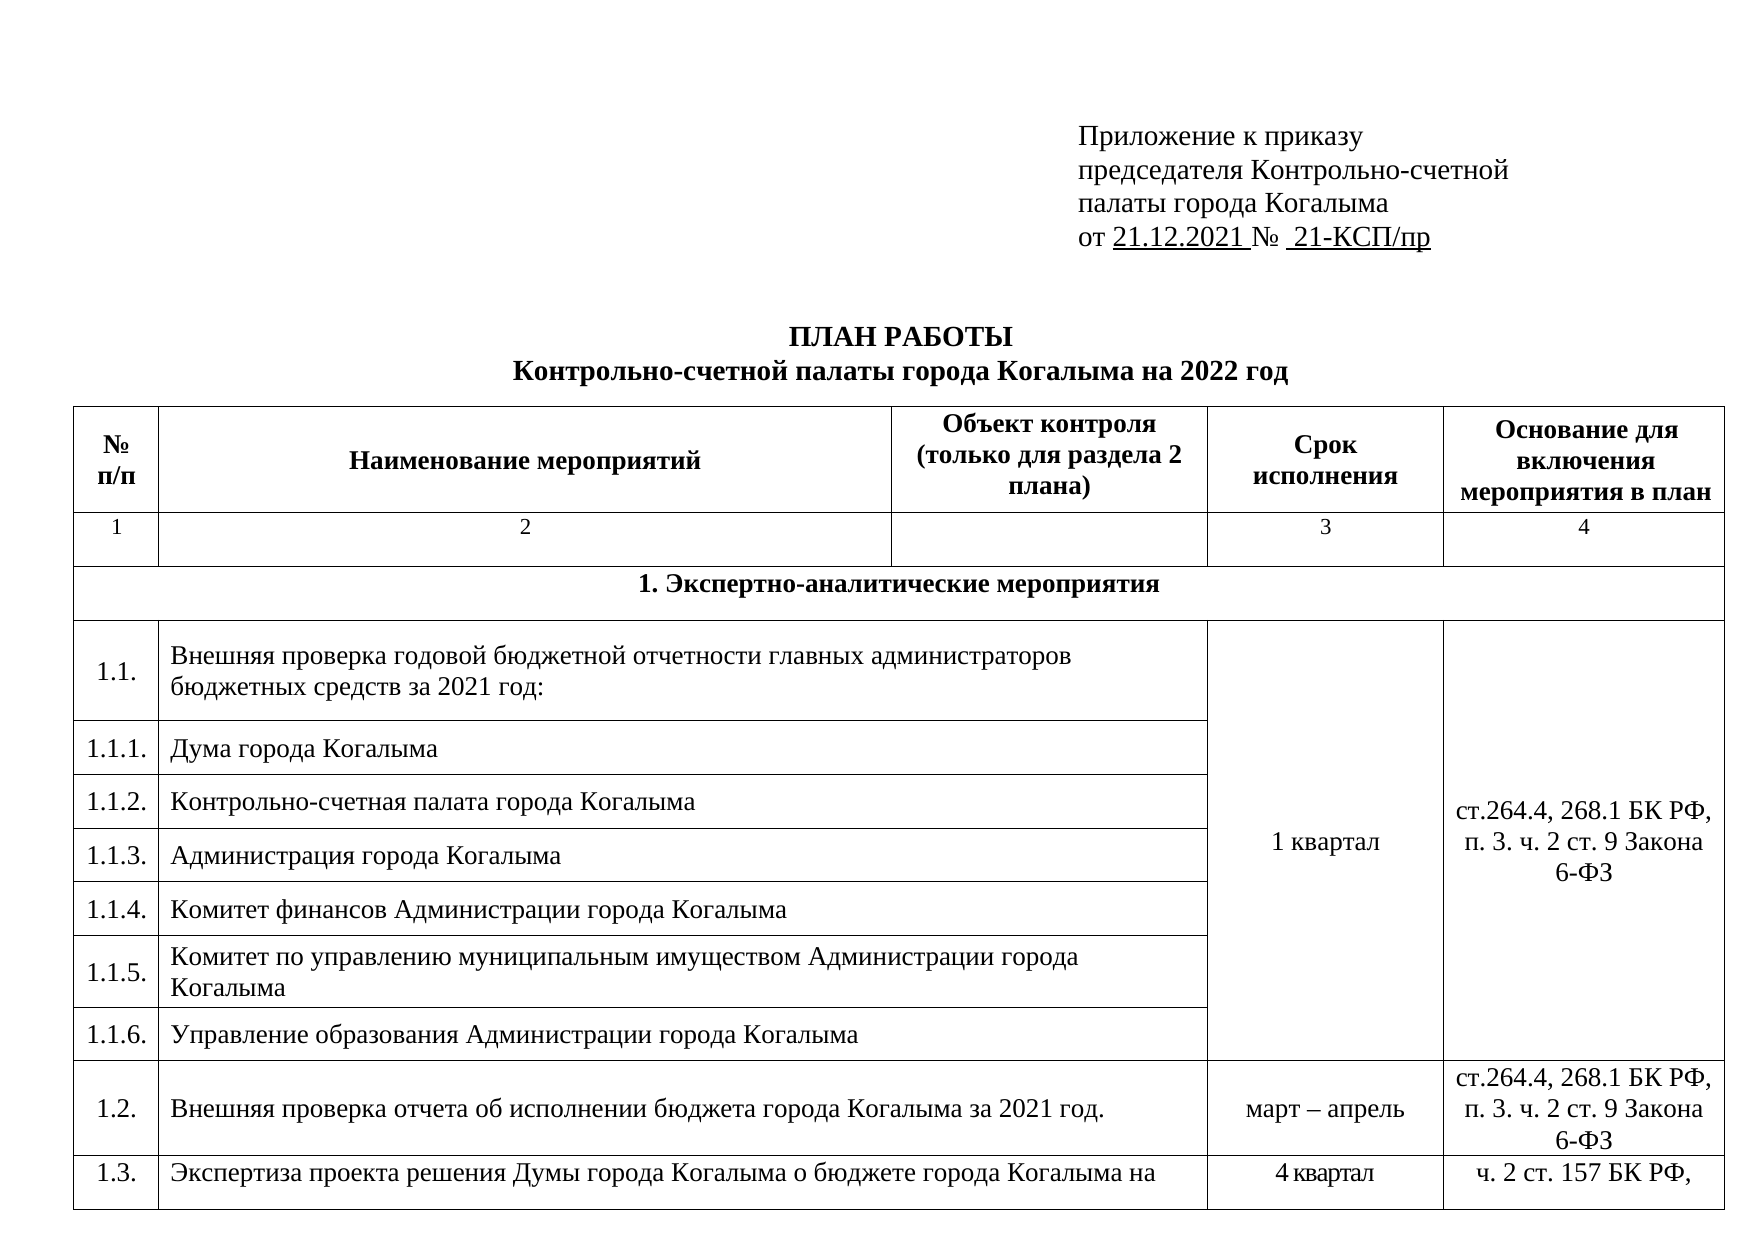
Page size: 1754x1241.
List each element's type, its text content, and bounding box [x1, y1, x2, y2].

table_cell Внешняя проверка отчета об исполнении бюджета города Когалыма за 2021 год. [159, 1061, 1207, 1155]
text председателя Контрольно-счетной [74, 152, 1728, 185]
table_cell 1.3. [74, 1156, 158, 1209]
table_cell 1 квартал [1208, 621, 1443, 1060]
table_cell 1. Экспертно-аналитические мероприятия [74, 567, 1724, 620]
table_cell 4 квартал [1208, 1156, 1443, 1209]
table_cell 2 [159, 513, 891, 566]
table_cell 1.1.6. [74, 1008, 158, 1060]
text Контрольно-счетной палаты города Когалыма на 2022 год [74, 353, 1728, 387]
table_cell 1.1.2. [74, 775, 158, 827]
text ПЛАН РАБОТЫ [74, 319, 1728, 353]
table_cell Дума города Когалыма [159, 721, 1207, 774]
table_cell 1.2. [74, 1061, 158, 1155]
table_cell 1 [74, 513, 158, 566]
table_cell Комитет по управлению муниципальным имуществом Администрации города Когалыма [159, 936, 1207, 1007]
table_cell ст.264.4, 268.1 БК РФ, п. 3. ч. 2 ст. 9 Закона 6-ФЗ [1444, 621, 1724, 1060]
table_cell 1.1.1. [74, 721, 158, 774]
table_cell 1.1.5. [74, 936, 158, 1007]
table_cell ст.264.4, 268.1 БК РФ, п. 3. ч. 2 ст. 9 Закона 6-ФЗ [1444, 1061, 1724, 1155]
table_cell март – апрель [1208, 1061, 1443, 1155]
table_cell Внешняя проверка годовой бюджетной отчетности главных администраторов бюджетных средств за 2021 год: [159, 621, 1207, 720]
table_header Основание для включения мероприятия в план [1444, 407, 1724, 512]
table_cell Экспертиза проекта решения Думы города Когалыма о бюджете города Когалыма на очередной финансовый год и на плановый период. [159, 1156, 1207, 1209]
table_header Срок исполнения [1208, 407, 1443, 512]
table_header № п/п [74, 407, 158, 512]
table_cell Контрольно-счетная палата города Когалыма [159, 775, 1207, 827]
table_cell Управление образования Администрации города Когалыма [159, 1008, 1207, 1060]
table_cell 1.1.4. [74, 882, 158, 935]
table_cell Комитет финансов Администрации города Когалыма [159, 882, 1207, 935]
table_cell 4 [1444, 513, 1724, 566]
text палаты города Когалыма [74, 185, 1728, 219]
table_header Наименование мероприятий [159, 407, 891, 512]
text от 21.12.2021 № 21-КСП/пр [74, 219, 1728, 252]
table_cell [892, 513, 1207, 566]
table_cell 1.1.3. [74, 829, 158, 881]
table_cell 1.1. [74, 621, 158, 720]
table_cell Администрация города Когалыма [159, 829, 1207, 881]
table_cell ч. 2 ст. 157 БК РФ, п. 2 ч. 2 ст. 9 6-ФЗ [1444, 1156, 1724, 1209]
text Приложение к приказу [74, 118, 1728, 152]
table_cell 3 [1208, 513, 1443, 566]
table_header Объект контроля (только для раздела 2 плана) [892, 407, 1207, 512]
